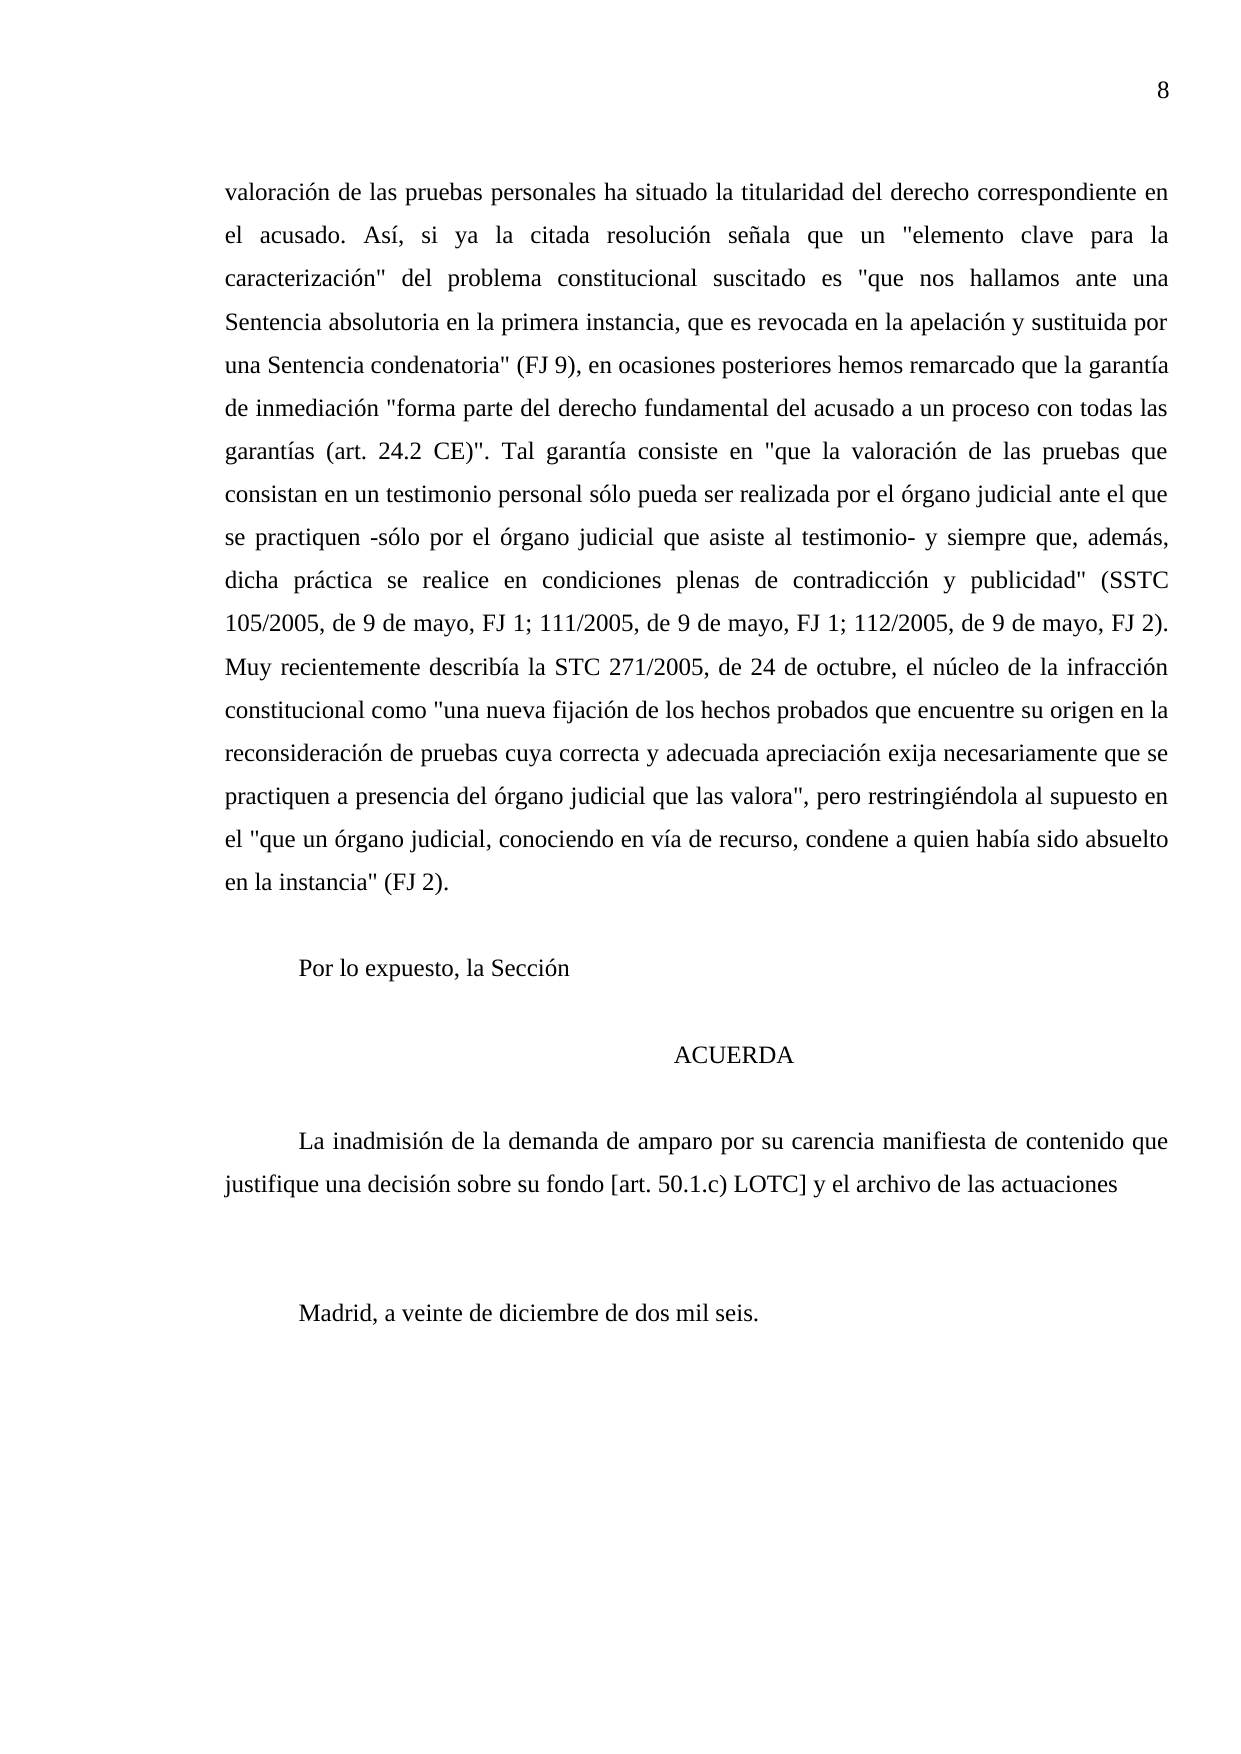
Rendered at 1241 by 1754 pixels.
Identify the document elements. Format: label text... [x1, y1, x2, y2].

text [224, 177, 1169, 896]
text Por lo expuesto, la Sección [224, 953, 1169, 982]
text ACUERDA [224, 1040, 1169, 1068]
text Madrid, a veinte de diciembre de dos mil seis. [224, 1298, 1169, 1327]
text La inadmisión de la demanda de amparo por su carencia manifiesta de contenido que justifique una decisión sobre su fondo [art. 50.1.c) LOTC] y el archivo de las actuaciones [224, 1126, 1169, 1198]
